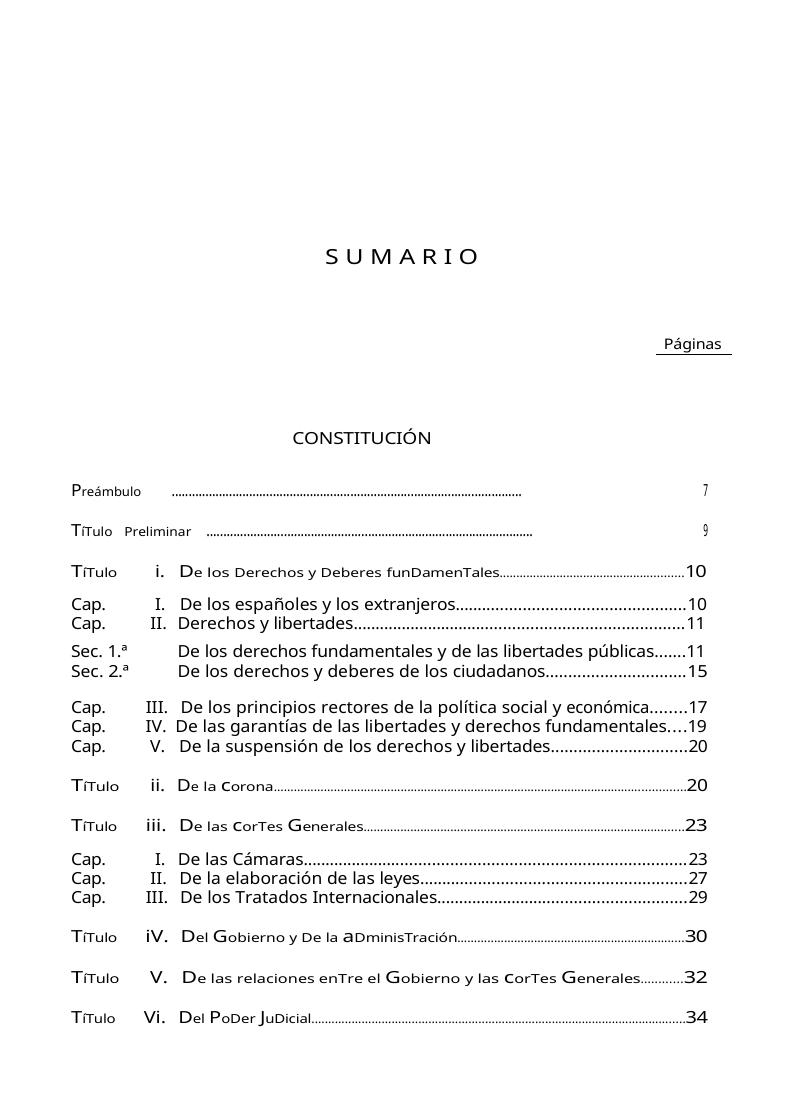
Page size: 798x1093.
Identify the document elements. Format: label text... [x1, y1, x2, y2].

text Cap. I. De los españoles y los extranjeros 10 [71, 595, 744, 614]
text TíTulo Preliminar ................................................................................................. 9 [71, 519, 744, 542]
text Cap. I. De las Cámaras 23 [71, 850, 744, 869]
text Preámbulo ........................................................................................................ 7 [71, 478, 744, 501]
text Cap. II. Derechos y libertades 11 [71, 614, 744, 633]
text Sec. 1.ª De los derechos fundamentales y de las libertades públicas 11 [71, 642, 744, 662]
text TíTulo i. De los Derechos y Deberes funDamenTales 10 [71, 559, 744, 582]
text TíTulo iii. De las corTes Generales 23 [71, 814, 744, 837]
text Páginas [54, 334, 722, 354]
text S U M A R I O [165, 242, 639, 270]
text Sec. 2.ª De los derechos y deberes de los ciudadanos 15 [71, 662, 744, 681]
text TíTulo ii. De la corona 20 [71, 774, 744, 796]
text TíTulo Vi. Del PoDer JuDicial 34 [71, 1006, 744, 1028]
text TíTulo V. De las relaciones enTre el Gobierno y las corTes Generales 32 [71, 965, 744, 988]
text Cap. IV. De las garantías de las libertades y derechos fundamentales 19 [71, 718, 744, 737]
text CONSTITUCIÓN [88, 427, 636, 449]
text Cap. III. De los principios rectores de la política social y económica 17 [71, 698, 744, 718]
text Cap. II. De la elaboración de las leyes 27 [71, 869, 744, 888]
text Cap. V. De la suspensión de los derechos y libertades 20 [71, 737, 744, 756]
text Cap. III. De los Tratados Internacionales 29 [71, 888, 744, 907]
text TíTulo iV. Del Gobierno y De la aDminisTración 30 [71, 925, 744, 948]
